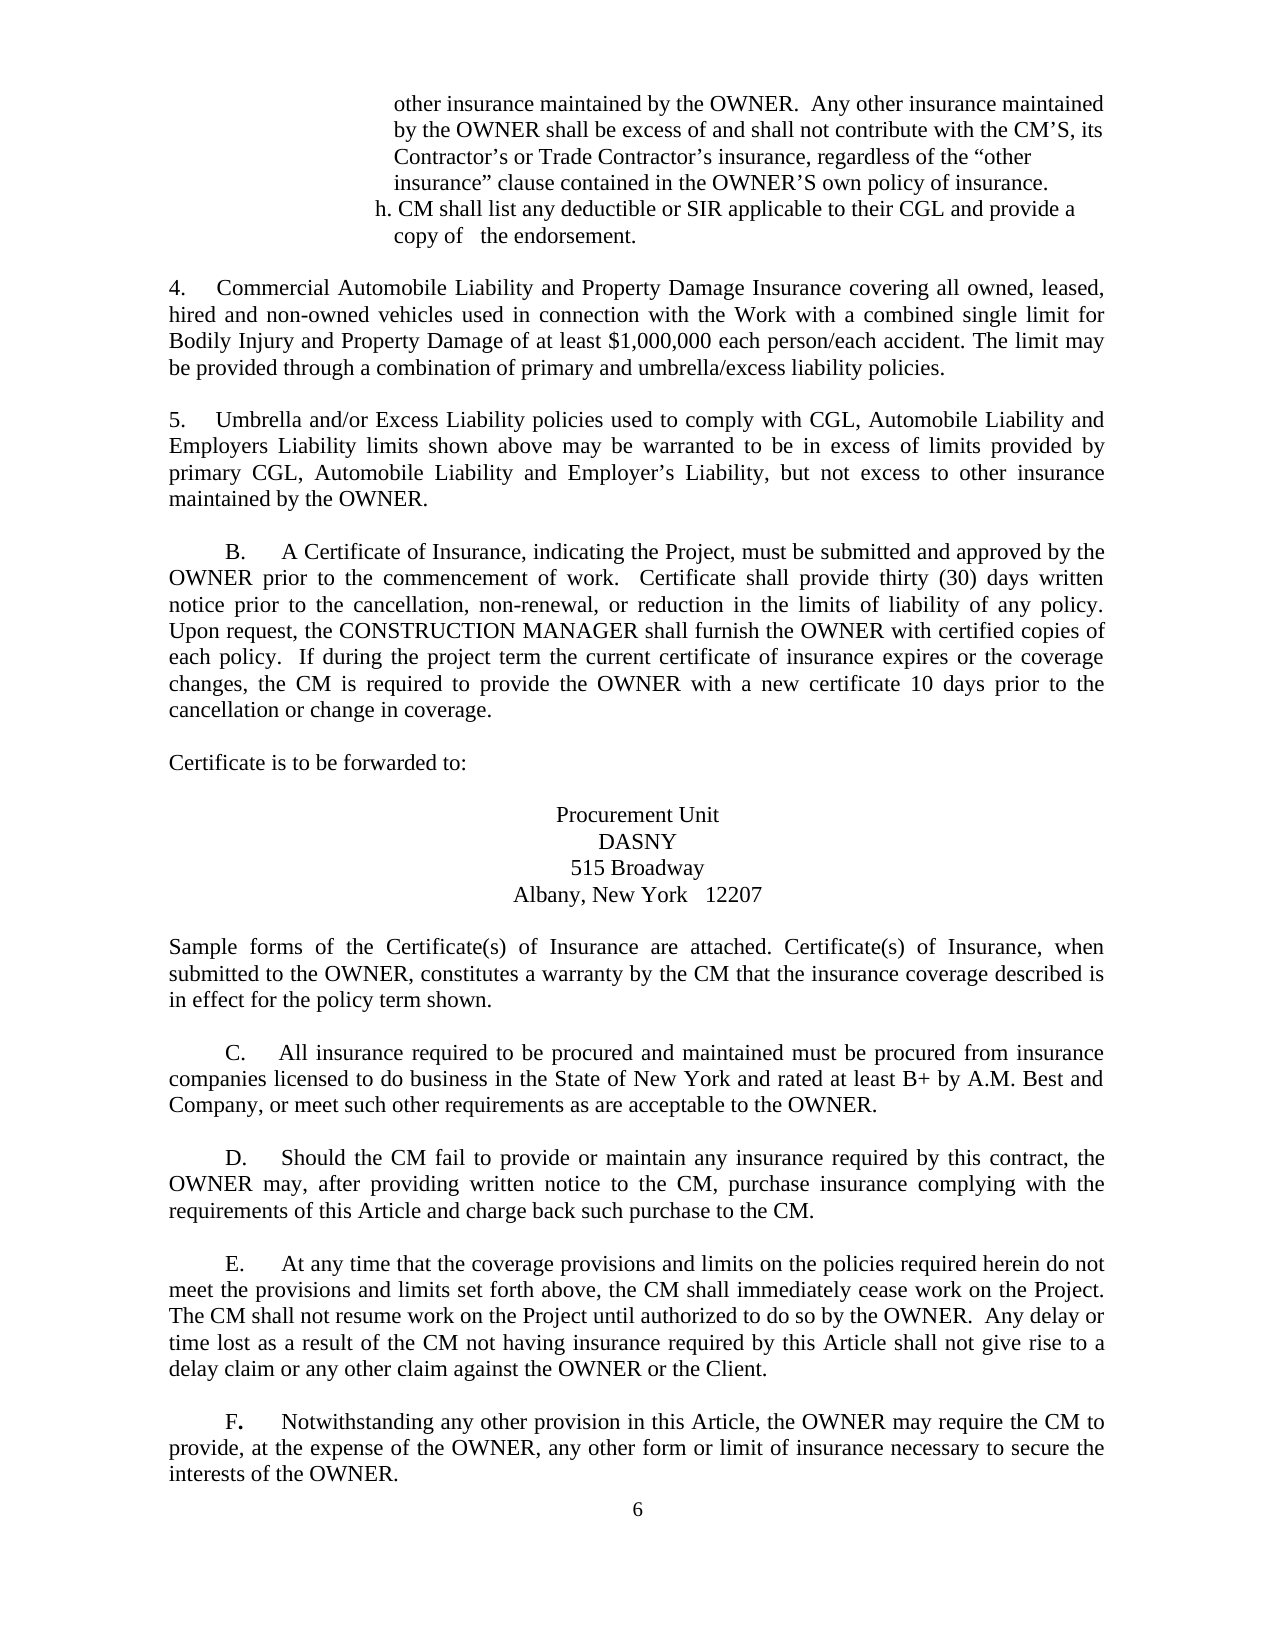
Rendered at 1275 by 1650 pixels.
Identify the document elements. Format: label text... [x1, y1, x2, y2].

text E. At any time that the coverage provisions and limits on the policies required herein do not meet the provisions and limits set forth above, the CM shall immediately cease work on the Project. The CM shall not resume work on the Project until authorized to do so by the OWNER. Any delay or time lost as a result of the CM not having insurance required by this Article shall not give rise to a delay claim or any other claim against the OWNER or the Client. [169, 1249, 1106, 1381]
text Certificate is to be forwarded to: [169, 749, 1106, 775]
text B. A Certificate of Insurance, indicating the Project, must be submitted and approved by the OWNER prior to the commencement of work. Certificate shall provide thirty (30) days written notice prior to the cancellation, non-renewal, or reduction in the limits of liability of any policy. Upon request, the CONSTRUCTION MANAGER shall furnish the OWNER with certified copies of each policy. If during the project term the current certificate of insurance expires or the coverage changes, the CM is required to provide the OWNER with a new certificate 10 days prior to the cancellation or change in coverage. [169, 538, 1106, 722]
text 5. Umbrella and/or Excess Liability policies used to comply with CGL, Automobile Liability and Employers Liability limits shown above may be warranted to be in excess of limits provided by primary CGL, Automobile Liability and Employer’s Liability, but not excess to other insurance maintained by the OWNER. [169, 406, 1106, 512]
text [375, 90, 1106, 195]
text h. CM shall list any deductible or SIR applicable to their CGL and provide a copy of the endorsement. [375, 195, 1106, 248]
text 4. Commercial Automobile Liability and Property Damage Insurance covering all owned, leased, hired and non-owned vehicles used in connection with the Work with a combined single limit for Bodily Injury and Property Damage of at least $1,000,000 each person/each accident. The limit may be provided through a combination of primary and umbrella/excess liability policies. [169, 274, 1106, 380]
text D. Should the CM fail to provide or maintain any insurance required by this contract, the OWNER may, after providing written notice to the CM, purchase insurance complying with the requirements of this Article and charge back such purchase to the CM. [169, 1144, 1106, 1223]
text DASNY [169, 828, 1106, 854]
text Sample forms of the Certificate(s) of Insurance are attached. Certificate(s) of Insurance, when submitted to the OWNER, constitutes a warranty by the CM that the insurance coverage described is in effect for the policy term shown. [169, 933, 1106, 1012]
text C. All insurance required to be procured and maintained must be procured from insurance companies licensed to do business in the State of New York and rated at least B+ by A.M. Best and Company, or meet such other requirements as are acceptable to the OWNER. [169, 1039, 1106, 1118]
text 515 Broadway [169, 854, 1106, 881]
text F. Notwithstanding any other provision in this Article, the OWNER may require the CM to provide, at the expense of the OWNER, any other form or limit of insurance necessary to secure the interests of the OWNER. [169, 1408, 1106, 1487]
text Procurement Unit [169, 802, 1106, 828]
